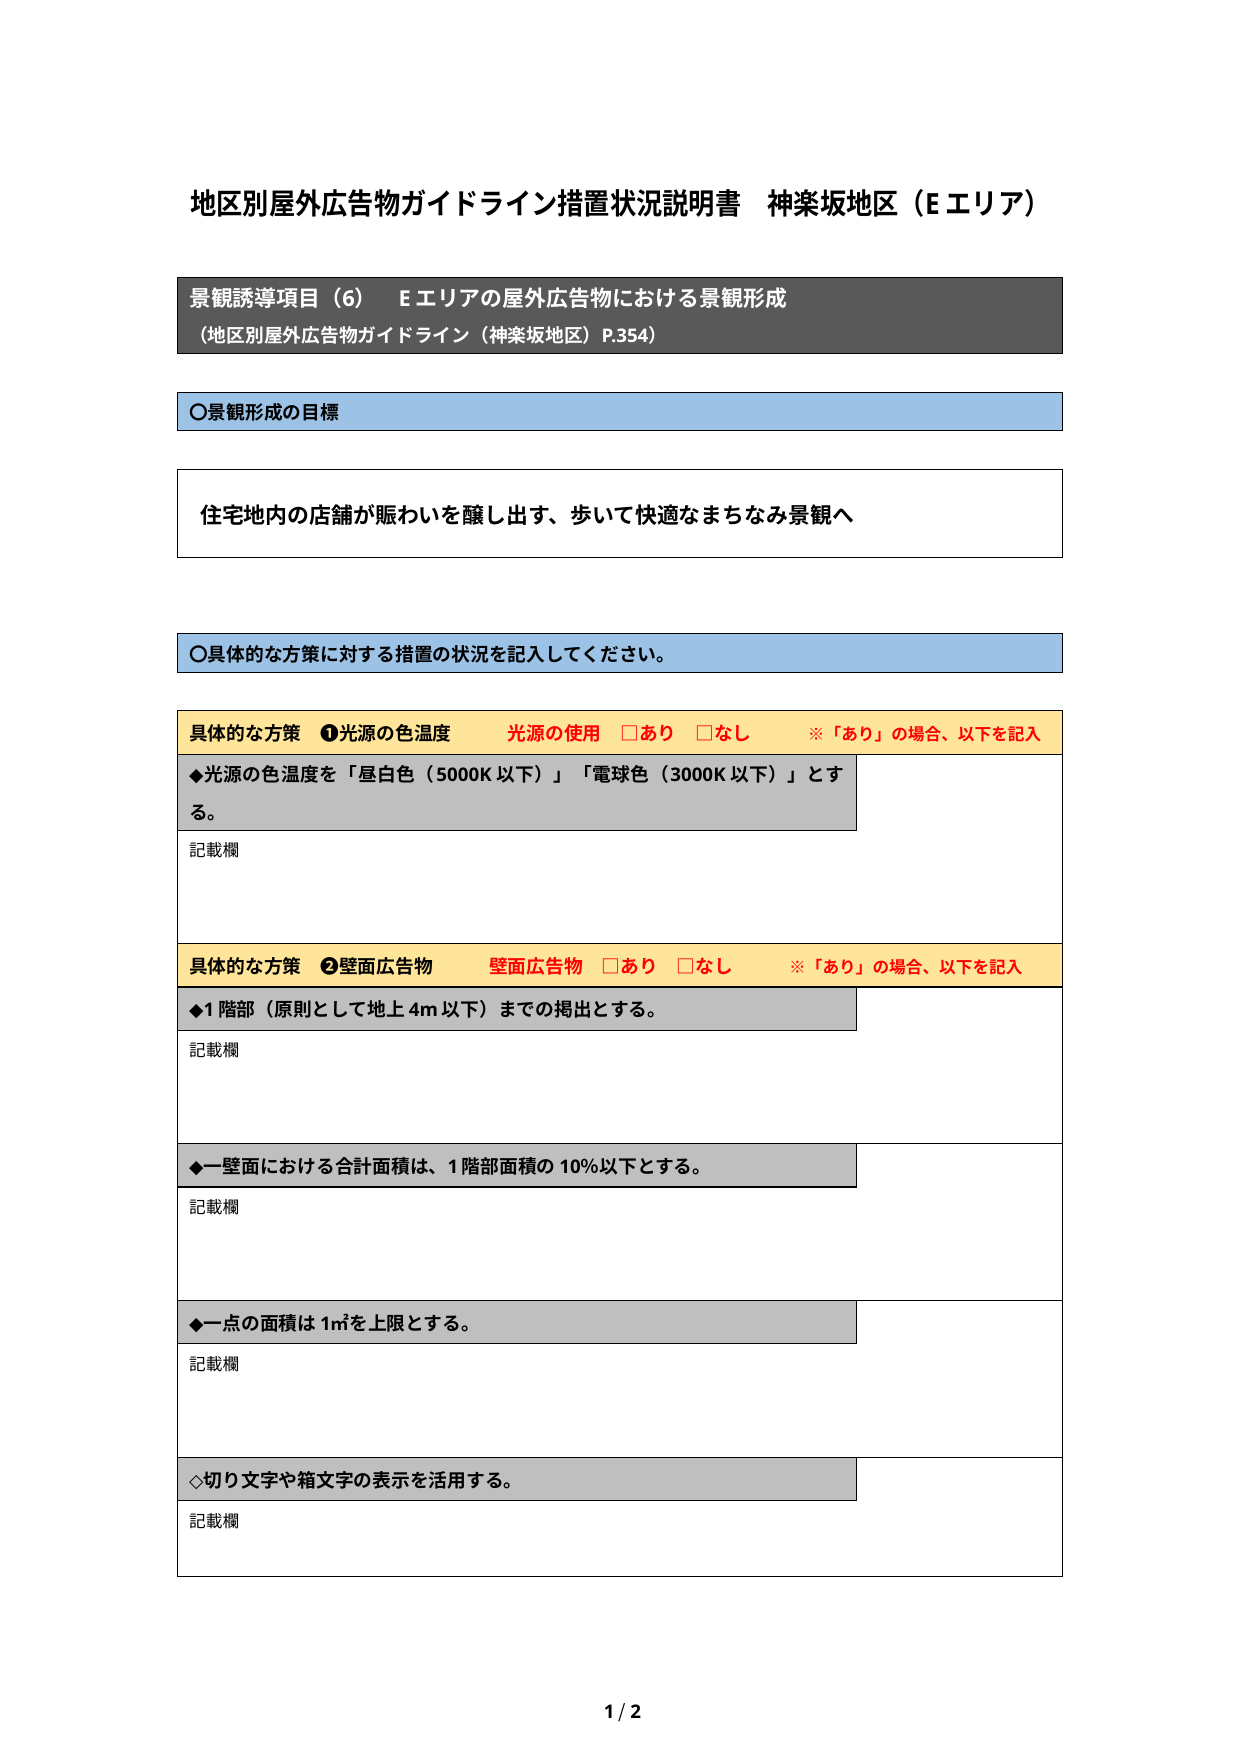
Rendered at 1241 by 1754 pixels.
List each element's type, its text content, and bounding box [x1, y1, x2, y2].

table_cell [857, 1301, 1062, 1343]
table_header 具体的な方策 ➊光源の色温度 光源の使用 □あり □なし ※「あり」の場合、以下を記入 [178, 711, 1062, 754]
text 地区別屋外広告物ガイドライン措置状況説明書 神楽坂地区（Eエリア） [177, 164, 1063, 239]
table_cell 記載欄 [178, 1343, 1062, 1457]
table_cell 記載欄 [178, 830, 1062, 943]
table_cell ◆1階部（原則として地上4m以下）までの掲出とする。 [178, 988, 856, 1030]
table_header 〇具体的な方策に対する措置の状況を記入してください。 [178, 634, 1062, 672]
table_cell [857, 1458, 1062, 1500]
table_cell [857, 755, 1062, 830]
table_cell 具体的な方策 ➋壁面広告物 壁面広告物 □あり □なし ※「あり」の場合、以下を記入 [178, 944, 1062, 986]
table_cell ◆一壁面における合計面積は、1階部面積の10％以下とする。 [178, 1144, 856, 1186]
table_cell 記載欄 [178, 1500, 1062, 1576]
table_cell ◇切り文字や箱文字の表示を活用する。 [178, 1458, 856, 1500]
table_cell ◆一点の面積は1㎡を上限とする。 [178, 1301, 856, 1343]
table_cell 記載欄 [178, 1030, 1062, 1143]
table_header 景観誘導項目（6） Eエリアの屋外広告物における景観形成 （地区別屋外広告物ガイドライン（神楽坂地区）P.354） [178, 278, 1062, 353]
table_cell [857, 1144, 1062, 1186]
table_header 住宅地内の店舗が賑わいを醸し出す、歩いて快適なまちなみ景観へ [178, 470, 1062, 557]
table_cell ◆光源の色温度を「昼白色（5000K以下）」「電球色（3000K以下）」とする。 [178, 755, 856, 830]
table_header 〇景観形成の目標 [178, 393, 1062, 430]
table_cell 記載欄 [178, 1186, 1062, 1300]
table_cell [857, 988, 1062, 1030]
